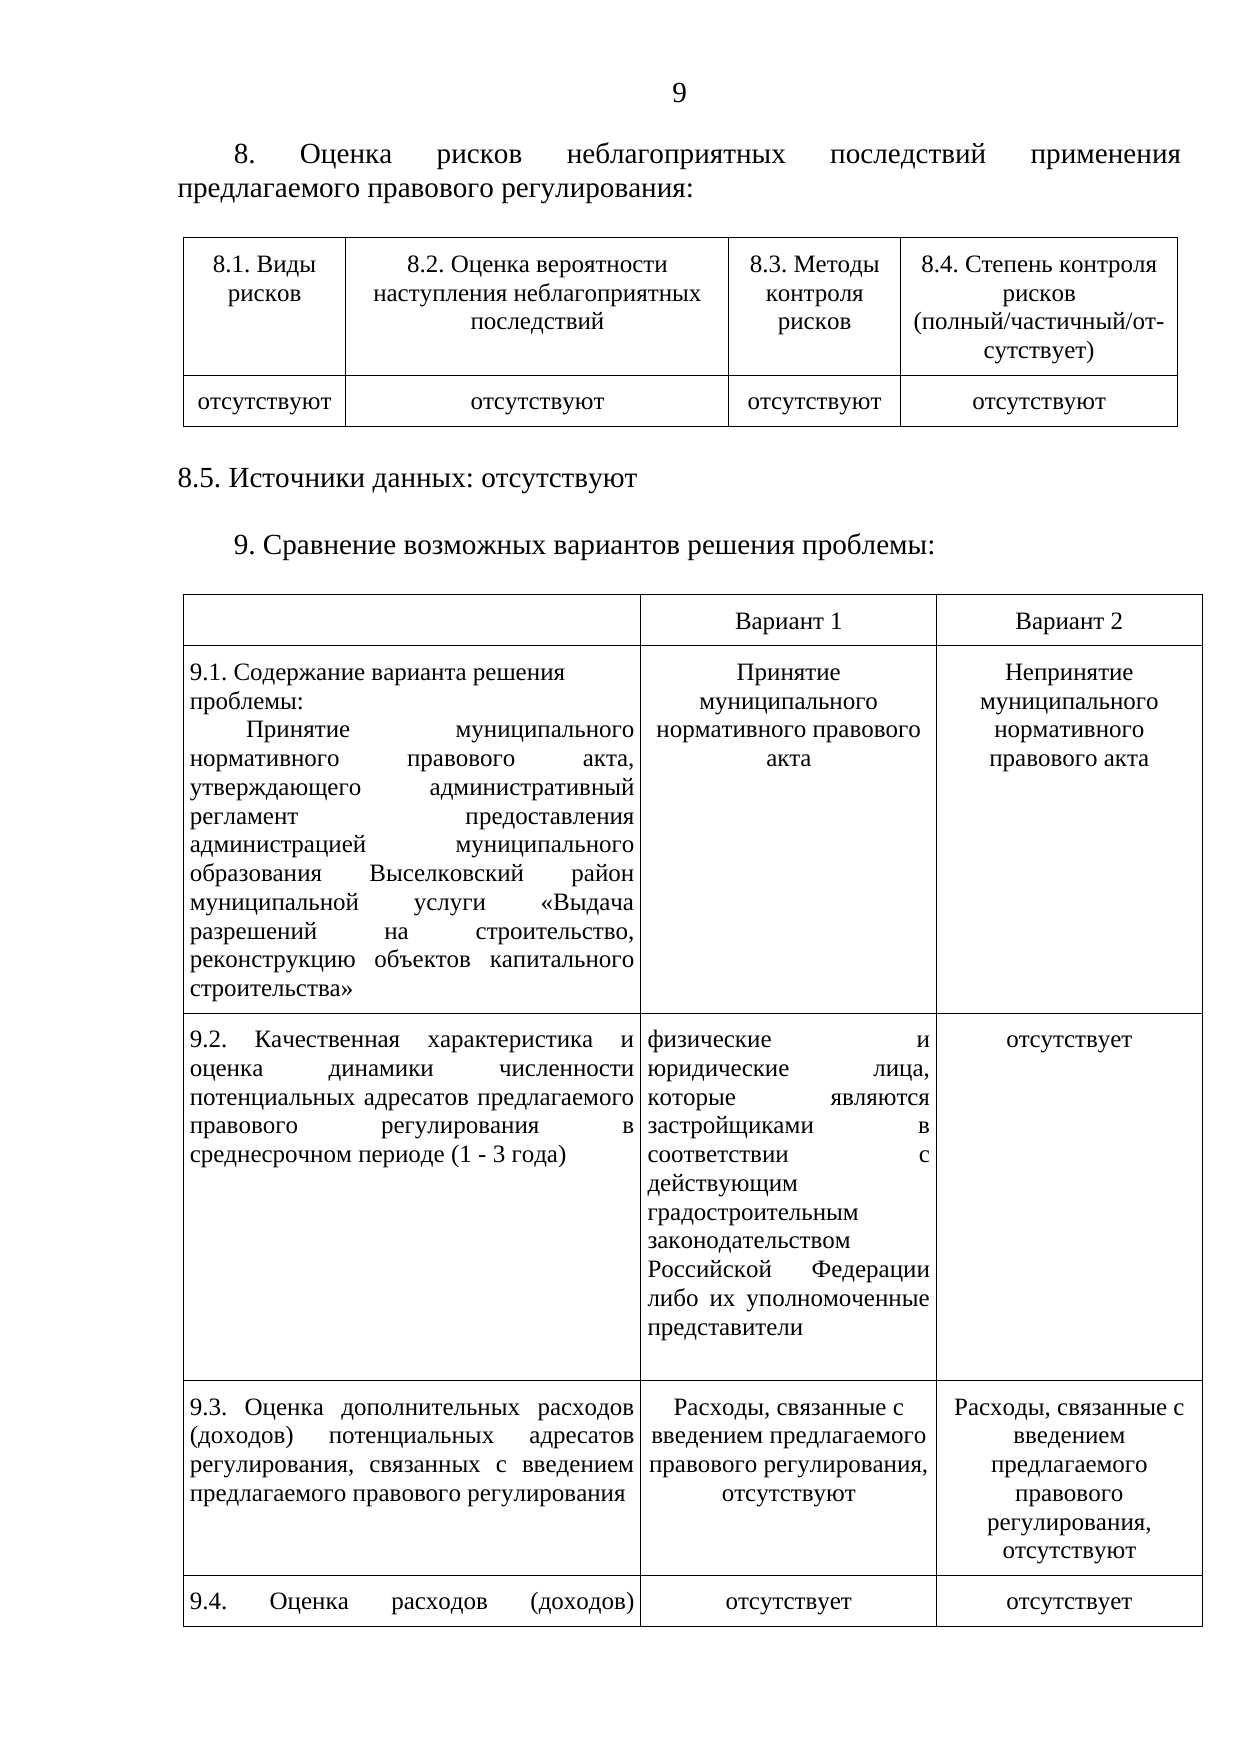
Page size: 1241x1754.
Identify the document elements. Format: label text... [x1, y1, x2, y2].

table_cell отсутствуют [346, 376, 728, 426]
table_cell Расходы, связанные с введением предлагаемого правового регулирования, отсутствуют [937, 1381, 1202, 1575]
table_header [184, 595, 640, 645]
table_cell Расходы, связанные с введением предлагаемого правового регулирования, отсутствуют [641, 1381, 936, 1575]
table_cell 9.3. Оценка дополнительных расходов (доходов) потенциальных адресатов регулирования, связанных с введением предлагаемого правового регулирования [184, 1381, 640, 1575]
table_header Вариант 1 [641, 595, 936, 645]
table_cell отсутствуют [901, 376, 1177, 426]
table_cell Непринятие муниципального нормативного правового акта [937, 646, 1202, 1013]
table_cell отсутствуют [729, 376, 900, 426]
table_cell отсутствует [641, 1576, 936, 1626]
table_cell 9.2. Качественная характеристика и оценка динамики численности потенциальных адресатов предлагаемого правового регулирования в среднесрочном периоде (1 - 3 года) [184, 1014, 640, 1380]
text 8.5. Источники данных: отсутствуют [177, 460, 1181, 494]
text 8. Оценка рисков неблагоприятных последствий применения предлагаемого правового регулирования: [177, 137, 1181, 204]
text 9. Сравнение возможных вариантов решения проблемы: [177, 527, 1181, 561]
table_header 8.2. Оценка вероятности наступления неблагоприятных последствий [346, 238, 728, 374]
table_header 8.4. Степень контроля рисков (полный/частичный/от-сутствует) [901, 238, 1177, 374]
table_cell физические и юридические лица, которые являются застройщиками в соответствии с действующим градостроительным законодательством Российской Федерации либо их уполномоченные представители [641, 1014, 936, 1380]
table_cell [184, 1576, 640, 1626]
table_cell 9.1. Содержание варианта решения проблемы: Принятие муниципального нормативного правового акта, утверждающего административный регламент предоставления администрацией муниципального образования Выселковский район муниципальной услуги «Выдача разрешений на строительство, реконструкцию объектов капитального строительства» [184, 646, 640, 1013]
table_header 8.1. Виды рисков [184, 238, 345, 374]
table_cell Принятие муниципального нормативного правового акта [641, 646, 936, 1013]
table_cell отсутствует [937, 1014, 1202, 1380]
table_cell отсутствуют [184, 376, 345, 426]
table_header Вариант 2 [937, 595, 1202, 645]
table_header 8.3. Методы контроля рисков [729, 238, 900, 374]
table_cell отсутствует [937, 1576, 1202, 1626]
